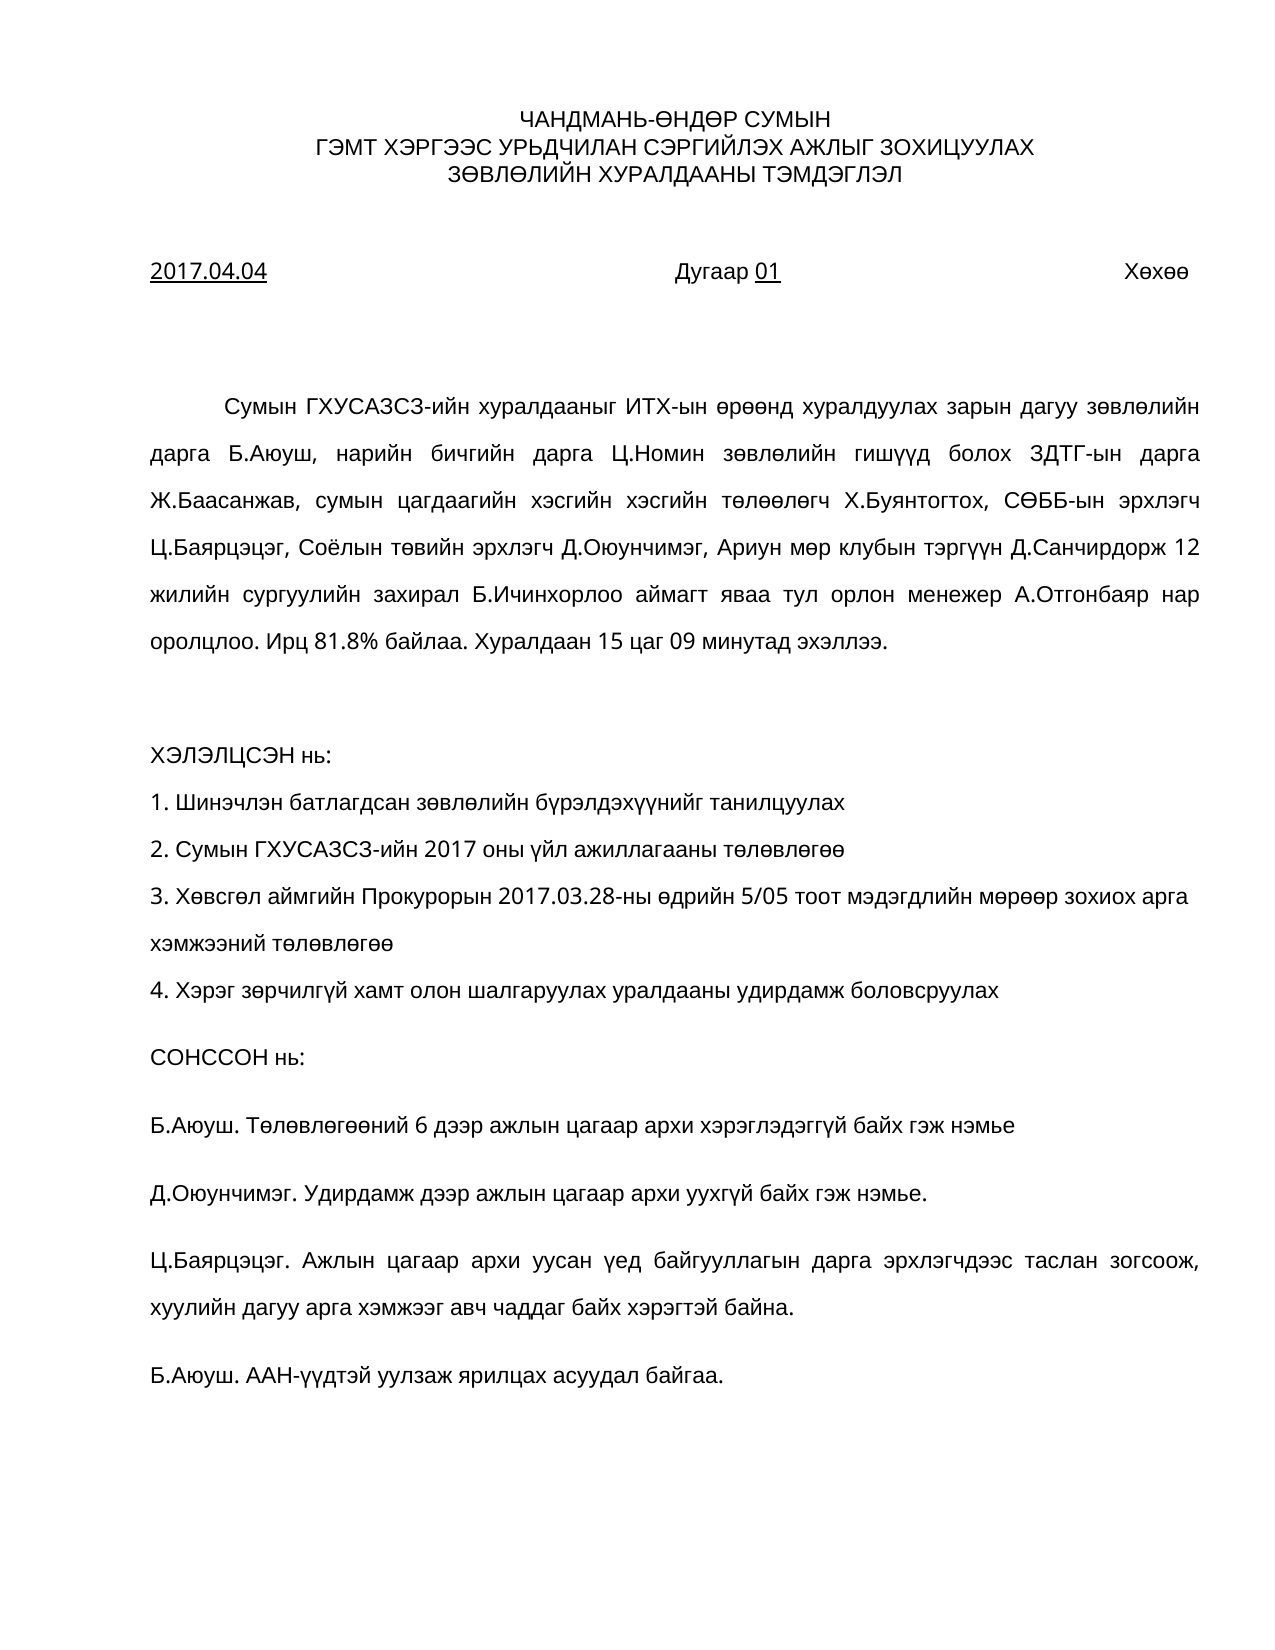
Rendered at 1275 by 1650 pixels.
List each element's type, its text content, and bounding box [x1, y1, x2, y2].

text ЗӨВЛӨЛИЙН ХУРАЛДААНЫ ТЭМДЭГЛЭЛ [150, 161, 1200, 187]
text Ц.Баярцэцэг. Ажлын цагаар архи уусан үед байгууллагын дарга эрхлэгчдээс таслан зогсоож, хуулийн дагуу арга хэмжээг авч чаддаг байх хэрэгтэй байна. [150, 1244, 1200, 1322]
text Д.Оюунчимэг. Удирдамж дээр ажлын цагаар архи уухгүй байх гэж нэмье. [150, 1177, 1200, 1208]
text ЧАНДМАНЬ-ӨНДӨР СУМЫН [150, 103, 1200, 134]
text 2017.04.04 Дугаар 01 Хөхөө [150, 255, 1200, 286]
text Сумын ГХУСАЗСЗ-ийн хуралдааныг ИТХ-ын өрөөнд хуралдуулах зарын дагуу зөвлөлийн дарга Б.Аюуш, нарийн бичгийн дарга Ц.Номин зөвлөлийн гишүүд болох ЗДТГ-ын дарга Ж.Баасанжав, сумын цагдаагийн хэсгийн хэсгийн төлөөлөгч Х.Буянтогтох, СӨББ-ын эрхлэгч Ц.Баярцэцэг, Соёлын төвийн эрхлэгч Д.Оюунчимэг, Ариун мөр клубын тэргүүн Д.Санчирдорж 12 жилийн сургуулийн захирал Б.Ичинхорлоо аймагт яваа тул орлон менежер А.Отгонбаяр нар оролцлоо. Ирц 81.8% байлаа. Хуралдаан 15 цаг 09 минутад эхэллээ. [150, 390, 1200, 656]
text СОНССОН нь: [150, 1041, 1200, 1072]
text Б.Аюуш. Төлөвлөгөөний 6 дээр ажлын цагаар архи хэрэглэдэггүй байх гэж нэмье [150, 1109, 1200, 1140]
text ГЭМТ ХЭРГЭЭС УРЬДЧИЛАН СЭРГИЙЛЭХ АЖЛЫГ ЗОХИЦУУЛАХ [150, 134, 1200, 161]
text ХЭЛЭЛЦСЭН нь: 1. Шинэчлэн батлагдсан зөвлөлийн бүрэлдэхүүнийг танилцуулах 2. Сумын ГХУСАЗСЗ-ийн 2017 оны үйл ажиллагааны төлөвлөгөө 3. Хөвсгөл аймгийн Прокурорын 2017.03.28-ны өдрийн 5/05 тоот мэдэгдлийн мөрөөр зохиох арга хэмжээний төлөвлөгөө 4. Хэрэг зөрчилгүй хамт олон шалгаруулах уралдааны удирдамж боловсруулах [150, 692, 1200, 1005]
text Б.Аюуш. ААН-үүдтэй уулзаж ярилцах асуудал байгаа. [150, 1359, 1200, 1390]
